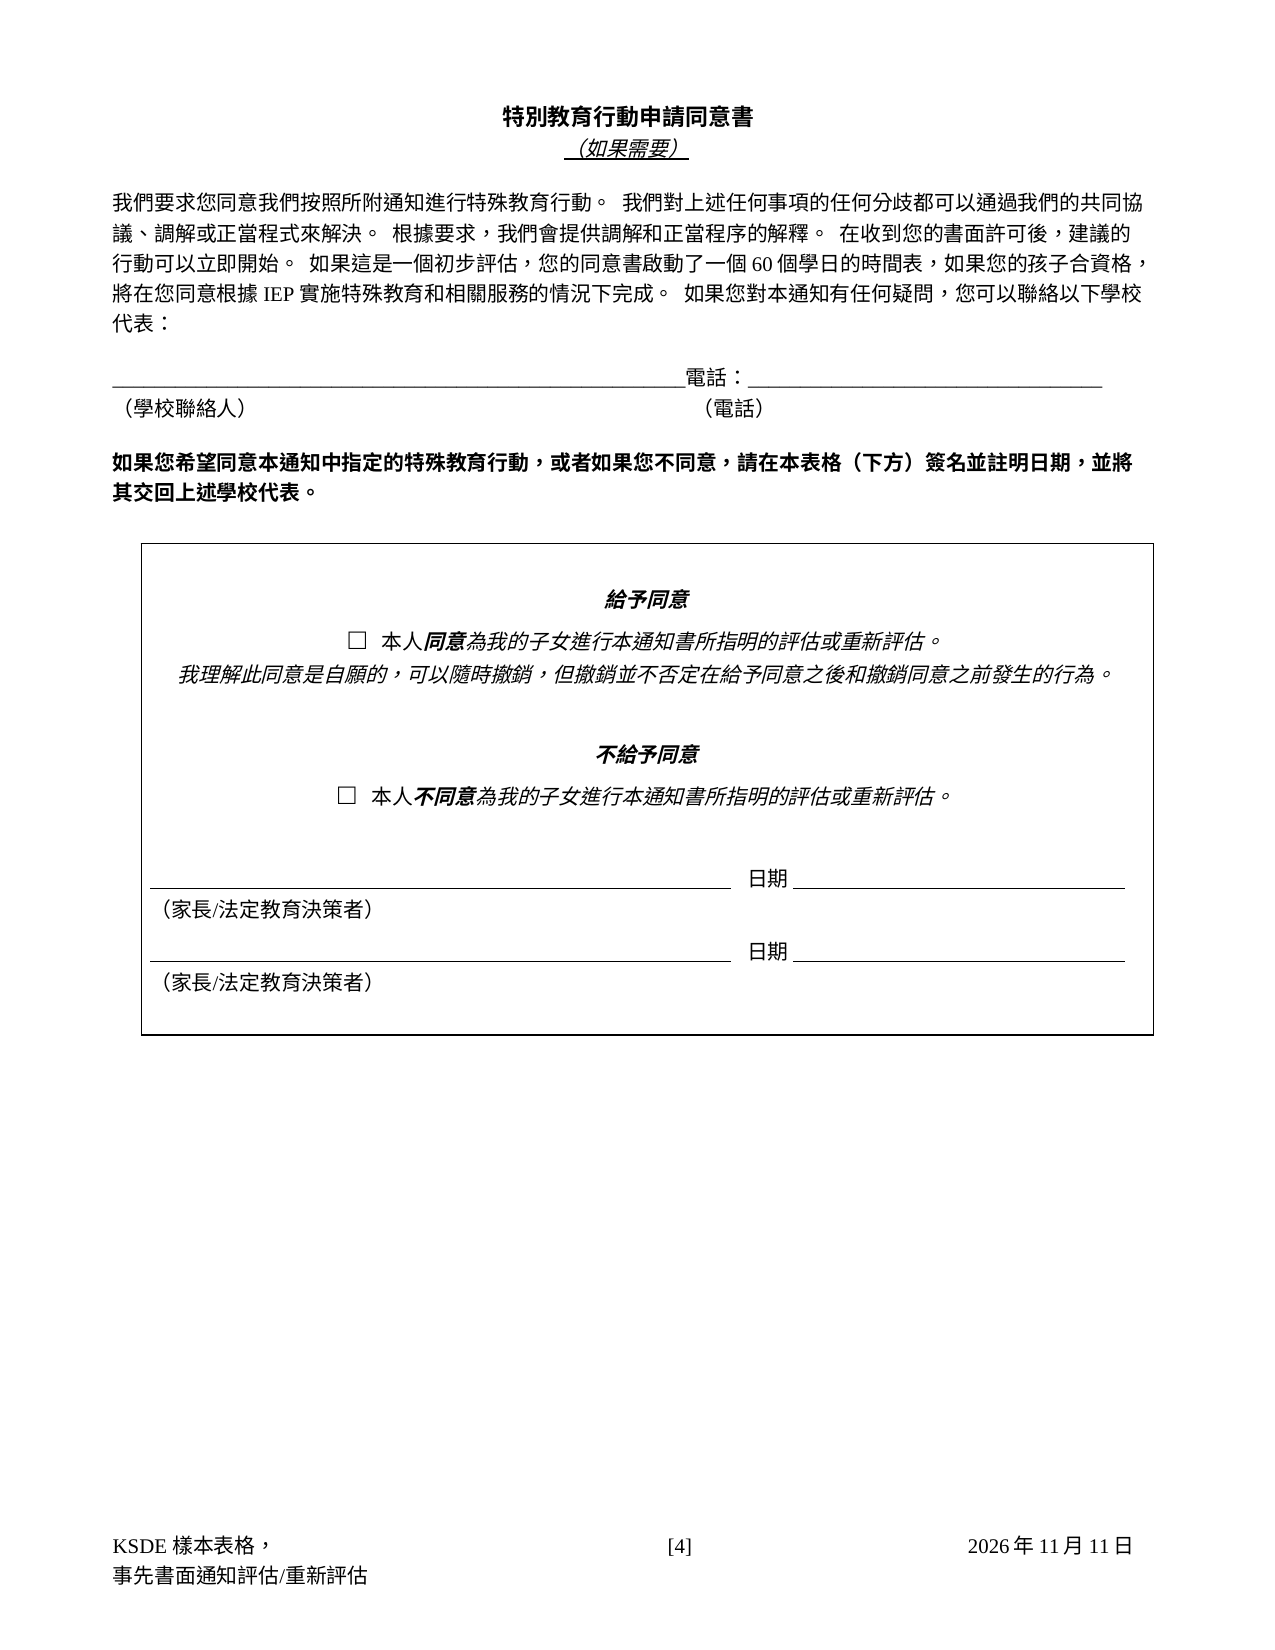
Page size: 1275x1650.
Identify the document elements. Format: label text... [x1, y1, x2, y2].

text 日期 [142, 859, 1153, 890]
text （家長/法定教育決策者） [142, 890, 1153, 923]
text 日期 [142, 932, 1153, 963]
text 不給予同意 [142, 735, 1153, 768]
text （如果需要） [112, 132, 1143, 162]
text 如果您希望同意本通知中指定的特殊教育行動，或者如果您不同意，請在本表格（下方）簽名並註明日期，並將其交回上述學校代表。 [112, 446, 1143, 507]
text （學校聯絡人） （電話） [112, 392, 1143, 422]
subtitle 特別教育行動申請同意書 [112, 99, 1143, 132]
text 給予同意 [142, 580, 1153, 613]
text 我們要求您同意我們按照所附通知進行特殊教育行動。 我們對上述任何事項的任何分歧都可以通過我們的共同協議、調解或正當程式來解決。 根據要求，我們會提供調解和正當程序的解釋。 在收到您的書面許可後，建議的行動可以立即開始。 如果這是一個初步評估，您的同意書啟動了一個 60 個學日的時間表，如果您的孩子合資格，將在您同意根據 IEP 實施特殊教育和相關服務的情況下完成。 如果您對本通知有任何疑問，您可以聯絡以下學校代表： [112, 187, 1143, 338]
text 我理解此同意是自願的，可以隨時撤銷，但撤銷並不否定在給予同意之後和撤銷同意之前發生的行為。 [142, 655, 1153, 689]
text □ 本人同意為我的子女進行本通知書所指明的評估或重新評估。 [142, 622, 1153, 655]
text □ 本人不同意為我的子女進行本通知書所指明的評估或重新評估。 [142, 777, 1153, 813]
text （家長/法定教育決策者） [142, 963, 1153, 996]
text _______________________________________________________電話：__________________________________ [112, 362, 1143, 392]
